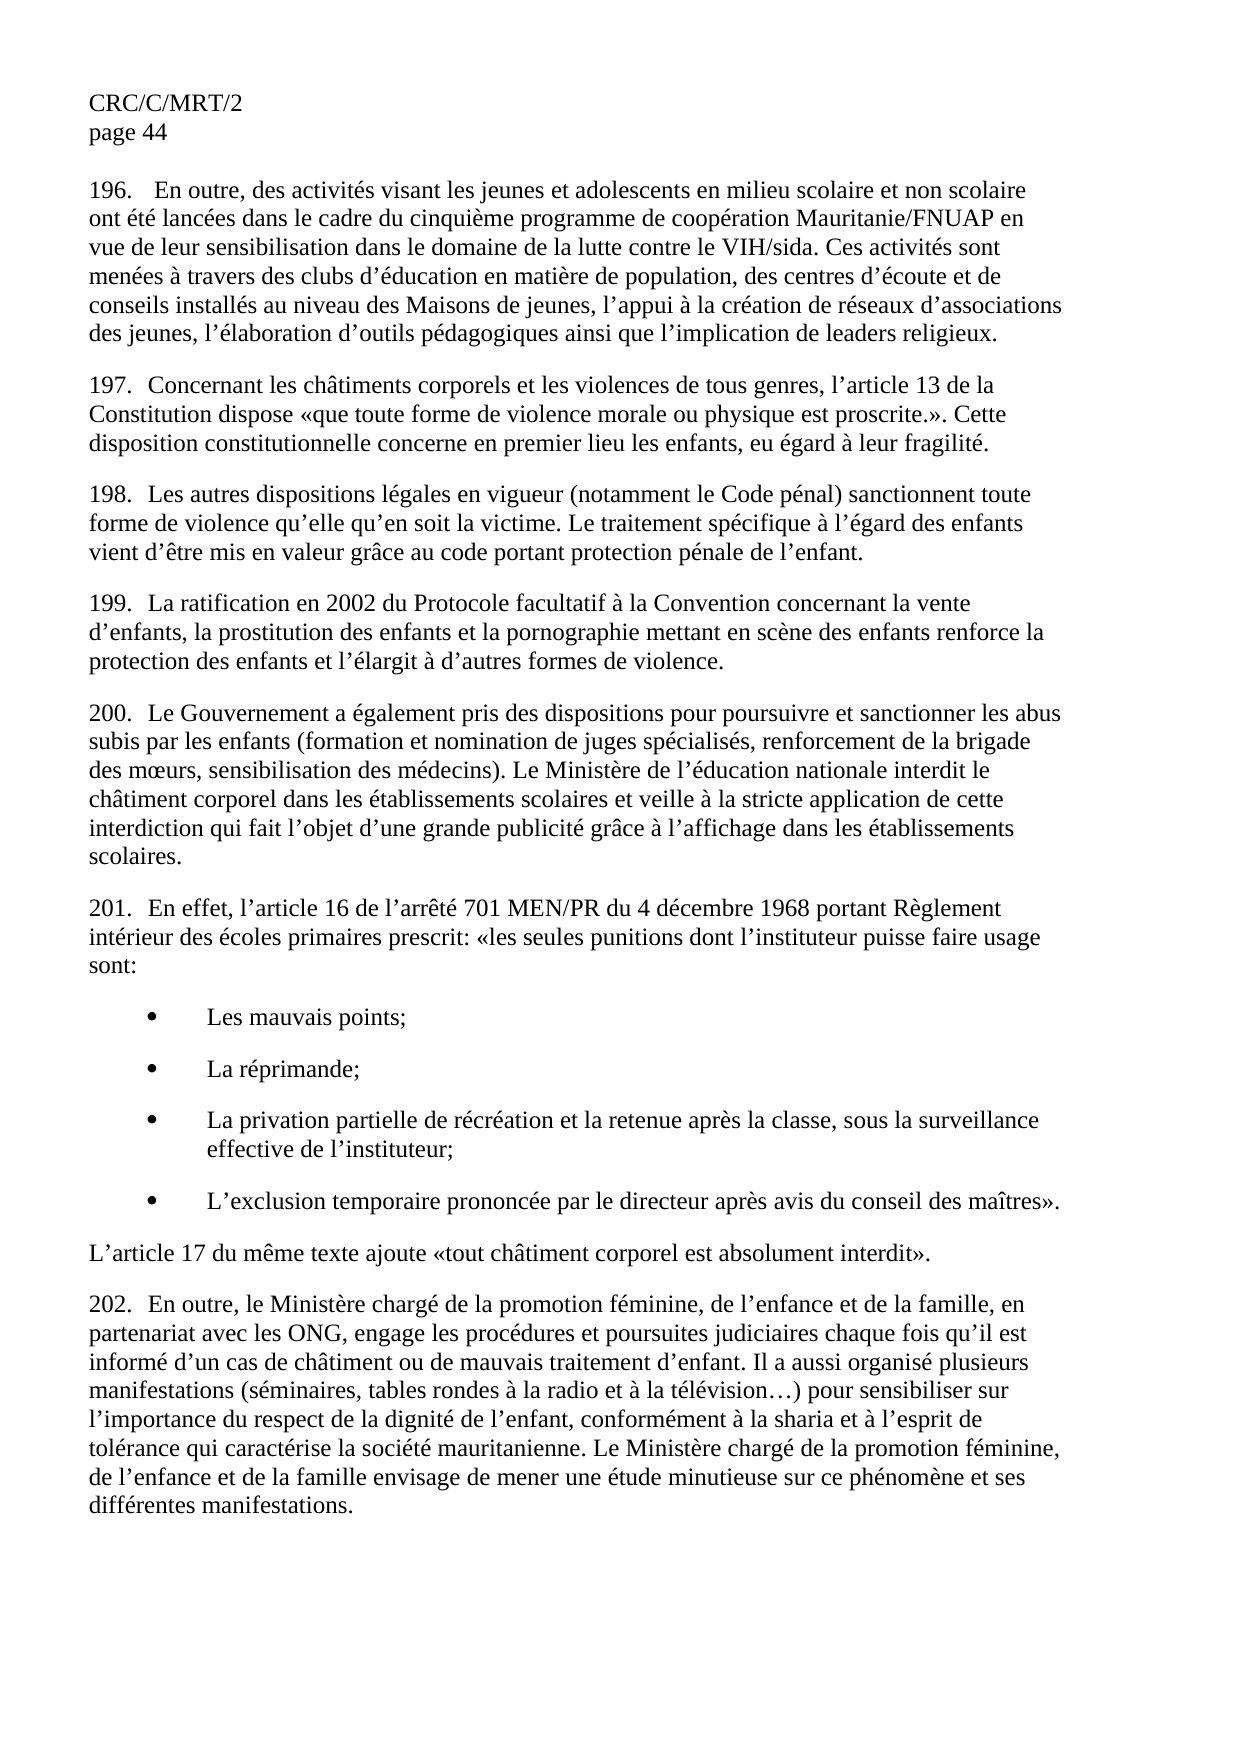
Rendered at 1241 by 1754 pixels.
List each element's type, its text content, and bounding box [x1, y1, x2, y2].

text 198. Les autres dispositions légales en vigueur (notamment le Code pénal) sanctionnent toute forme de violence qu’elle qu’en soit la victime. Le traitement spécifique à l’égard des enfants vient d’être mis en valeur grâce au code portant protection pénale de l’enfant. [88, 479, 1063, 566]
list La privation partielle de récréation et la retenue après la classe, sous la surveillance effective de l’instituteur; [148, 1106, 1063, 1163]
list La réprimande; [148, 1054, 1063, 1083]
list Les mauvais points; [148, 1002, 1063, 1031]
text 202. En outre, le Ministère chargé de la promotion féminine, de l’enfance et de la famille, en partenariat avec les ONG, engage les procédures et poursuites judiciaires chaque fois qu’il est informé d’un cas de châtiment ou de mauvais traitement d’enfant. Il a aussi organisé plusieurs manifestations (séminaires, tables rondes à la radio et à la télévision…) pour sensibiliser sur l’importance du respect de la dignité de l’enfant, conformément à la sharia et à l’esprit de tolérance qui caractérise la société mauritanienne. Le Ministère chargé de la promotion féminine, de l’enfance et de la famille envisage de mener une étude minutieuse sur ce phénomène et ses différentes manifestations. [88, 1289, 1063, 1519]
text L’article 17 du même texte ajoute «tout châtiment corporel est absolument interdit». [88, 1238, 1063, 1266]
list L’exclusion temporaire prononcée par le directeur après avis du conseil des maîtres». [148, 1186, 1063, 1215]
text 196. En outre, des activités visant les jeunes et adolescents en milieu scolaire et non scolaire ont été lancées dans le cadre du cinquième programme de coopération Mauritanie/FNUAP en vue de leur sensibilisation dans le domaine de la lutte contre le VIH/sida. Ces activités sont menées à travers des clubs d’éducation en matière de population, des centres d’écoute et de conseils installés au niveau des Maisons de jeunes, l’appui à la création de réseaux d’associations des jeunes, l’élaboration d’outils pédagogiques ainsi que l’implication de leaders religieux. [88, 175, 1063, 347]
text 200. Le Gouvernement a également pris des dispositions pour poursuivre et sanctionner les abus subis par les enfants (formation et nomination de juges spécialisés, renforcement de la brigade des mœurs, sensibilisation des médecins). Le Ministère de l’éducation nationale interdit le châtiment corporel dans les établissements scolaires et veille à la stricte application de cette interdiction qui fait l’objet d’une grande publicité grâce à l’affichage dans les établissements scolaires. [88, 698, 1063, 870]
text 197. Concernant les châtiments corporels et les violences de tous genres, l’article 13 de la Constitution dispose «que toute forme de violence morale ou physique est proscrite.». Cette disposition constitutionnelle concerne en premier lieu les enfants, eu égard à leur fragilité. [88, 370, 1063, 456]
text 201. En effet, l’article 16 de l’arrêté 701 MEN/PR du 4 décembre 1968 portant Règlement intérieur des écoles primaires prescrit: «les seules punitions dont l’instituteur puisse faire usage sont: [88, 893, 1063, 979]
text 199. La ratification en 2002 du Protocole facultatif à la Convention concernant la vente d’enfants, la prostitution des enfants et la pornographie mettant en scène des enfants renforce la protection des enfants et l’élargit à d’autres formes de violence. [88, 588, 1063, 675]
